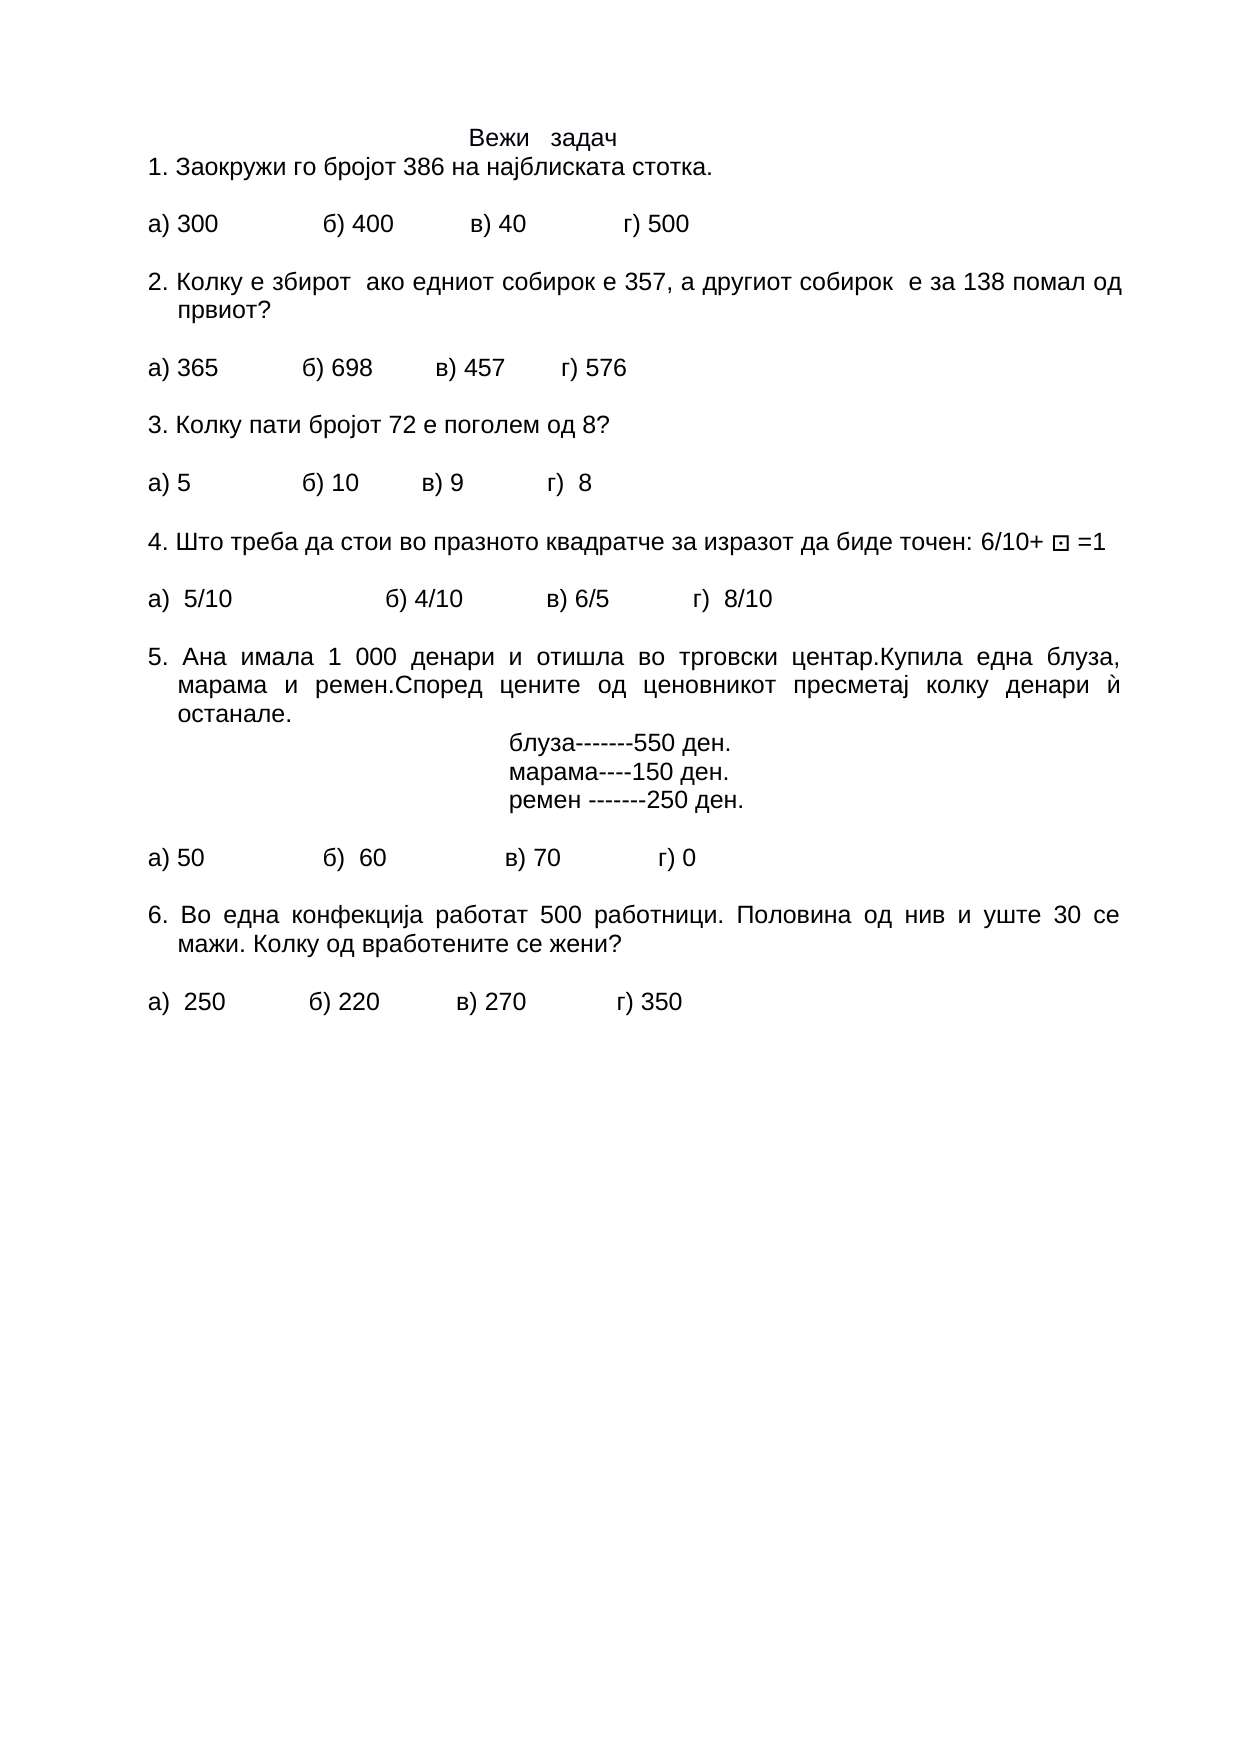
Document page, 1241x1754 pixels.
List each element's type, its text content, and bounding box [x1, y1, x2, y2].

text ремен -------250 ден. [177, 785, 1122, 814]
text 3. Колку пати бројот 72 е поголем од 8? [148, 410, 1122, 439]
text 1. Заокружи го бројот 386 на најблиската стотка. [148, 151, 1122, 180]
text 6. Во една конфекција работат 500 работници. Половина од нив и уште 30 се мажи. Колку од вработените се жени? [148, 900, 1122, 958]
text а) 5/10 б) 4/10 в) 6/5 г) 8/10 [148, 584, 1122, 613]
text а) 50 б) 60 в) 70 г) 0 [148, 843, 1122, 872]
text а) 250 б) 220 в) 270 г) 350 [148, 987, 1122, 1015]
text а) 5 б) 10 в) 9 г) 8 [148, 468, 1122, 496]
text а) 365 б) 698 в) 457 г) 576 [148, 353, 1122, 381]
text Вежи задач [177, 118, 1122, 151]
text блуза-------550 ден. [177, 728, 1122, 757]
text 5. Ана имала 1 000 денари и отишла во трговски центар.Купила една блуза, марама и ремен.Според цените од ценовникот пресметај колку денари ѝ останале. [148, 642, 1122, 728]
text а) 300 б) 400 в) 40 г) 500 [148, 209, 1122, 238]
text 4. Што треба да стои во празното квадратче за изразот да биде точен: 6/10+ ⊡ =1 [148, 525, 1122, 555]
text 2. Колку е збирот ако едниот собирок е 357, а другиот собирок е за 138 помал од првиот? [148, 266, 1122, 324]
text марама----150 ден. [177, 757, 1122, 785]
